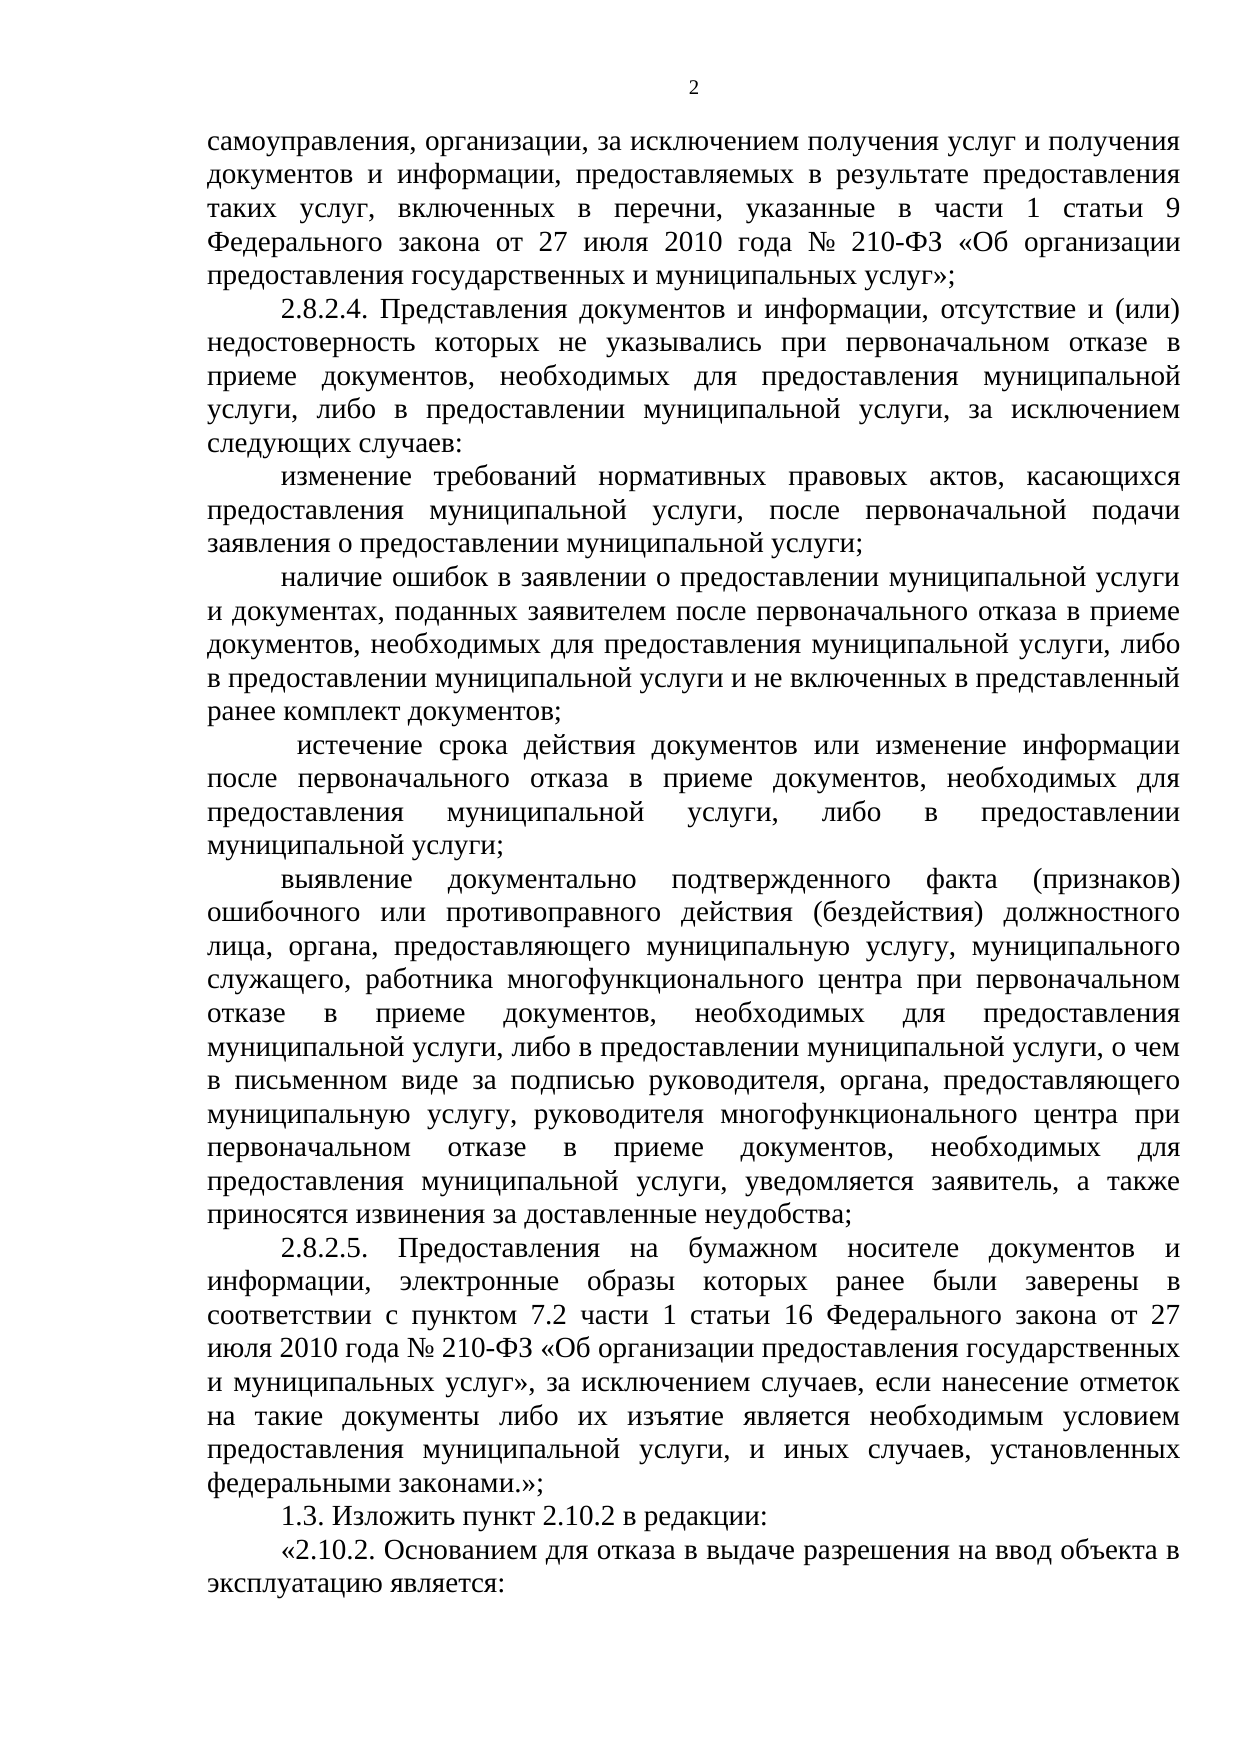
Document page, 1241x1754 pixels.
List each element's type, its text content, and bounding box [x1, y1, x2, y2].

text выявление документально подтвержденного факта (признаков) ошибочного или противоправного действия (бездействия) должностного лица, органа, предоставляющего муниципальную услугу, муниципального служащего, работника многофункционального центра при первоначальном отказе в приеме документов, необходимых для предоставления муниципальной услуги, либо в предоставлении муниципальной услуги, о чем в письменном виде за подписью руководителя, органа, предоставляющего муниципальную услугу, руководителя многофункционального центра при первоначальном отказе в приеме документов, необходимых для предоставления муниципальной услуги, уведомляется заявитель, а также приносятся извинения за доставленные неудобства; [207, 861, 1181, 1230]
text 2.8.2.4. Представления документов и информации, отсутствие и (или) недостоверность которых не указывались при первоначальном отказе в приеме документов, необходимых для предоставления муниципальной услуги, либо в предоставлении муниципальной услуги, за исключением следующих случаев: [207, 291, 1181, 458]
text 2.8.2.5. Предоставления на бумажном носителе документов и информации, электронные образы которых ранее были заверены в соответствии с пунктом 7.2 части 1 статьи 16 Федерального закона от 27 июля 2010 года № 210-ФЗ «Об организации предоставления государственных и муниципальных услуг», за исключением случаев, если нанесение отметок на такие документы либо их изъятие является необходимым условием предоставления муниципальной услуги, и иных случаев, установленных федеральными законами.»; [207, 1230, 1181, 1498]
text изменение требований нормативных правовых актов, касающихся предоставления муниципальной услуги, после первоначальной подачи заявления о предоставлении муниципальной услуги; [207, 458, 1181, 559]
text «2.10.2. Основанием для отказа в выдаче разрешения на ввод объекта в эксплуатацию является: [207, 1532, 1181, 1599]
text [207, 123, 1181, 291]
text 1.3. Изложить пункт 2.10.2 в редакции: [207, 1498, 1181, 1532]
text истечение срока действия документов или изменение информации после первоначального отказа в приеме документов, необходимых для предоставления муниципальной услуги, либо в предоставлении муниципальной услуги; [207, 727, 1181, 861]
text наличие ошибок в заявлении о предоставлении муниципальной услуги и документах, поданных заявителем после первоначального отказа в приеме документов, необходимых для предоставления муниципальной услуги, либо в предоставлении муниципальной услуги и не включенных в представленный ранее комплект документов; [207, 559, 1181, 727]
